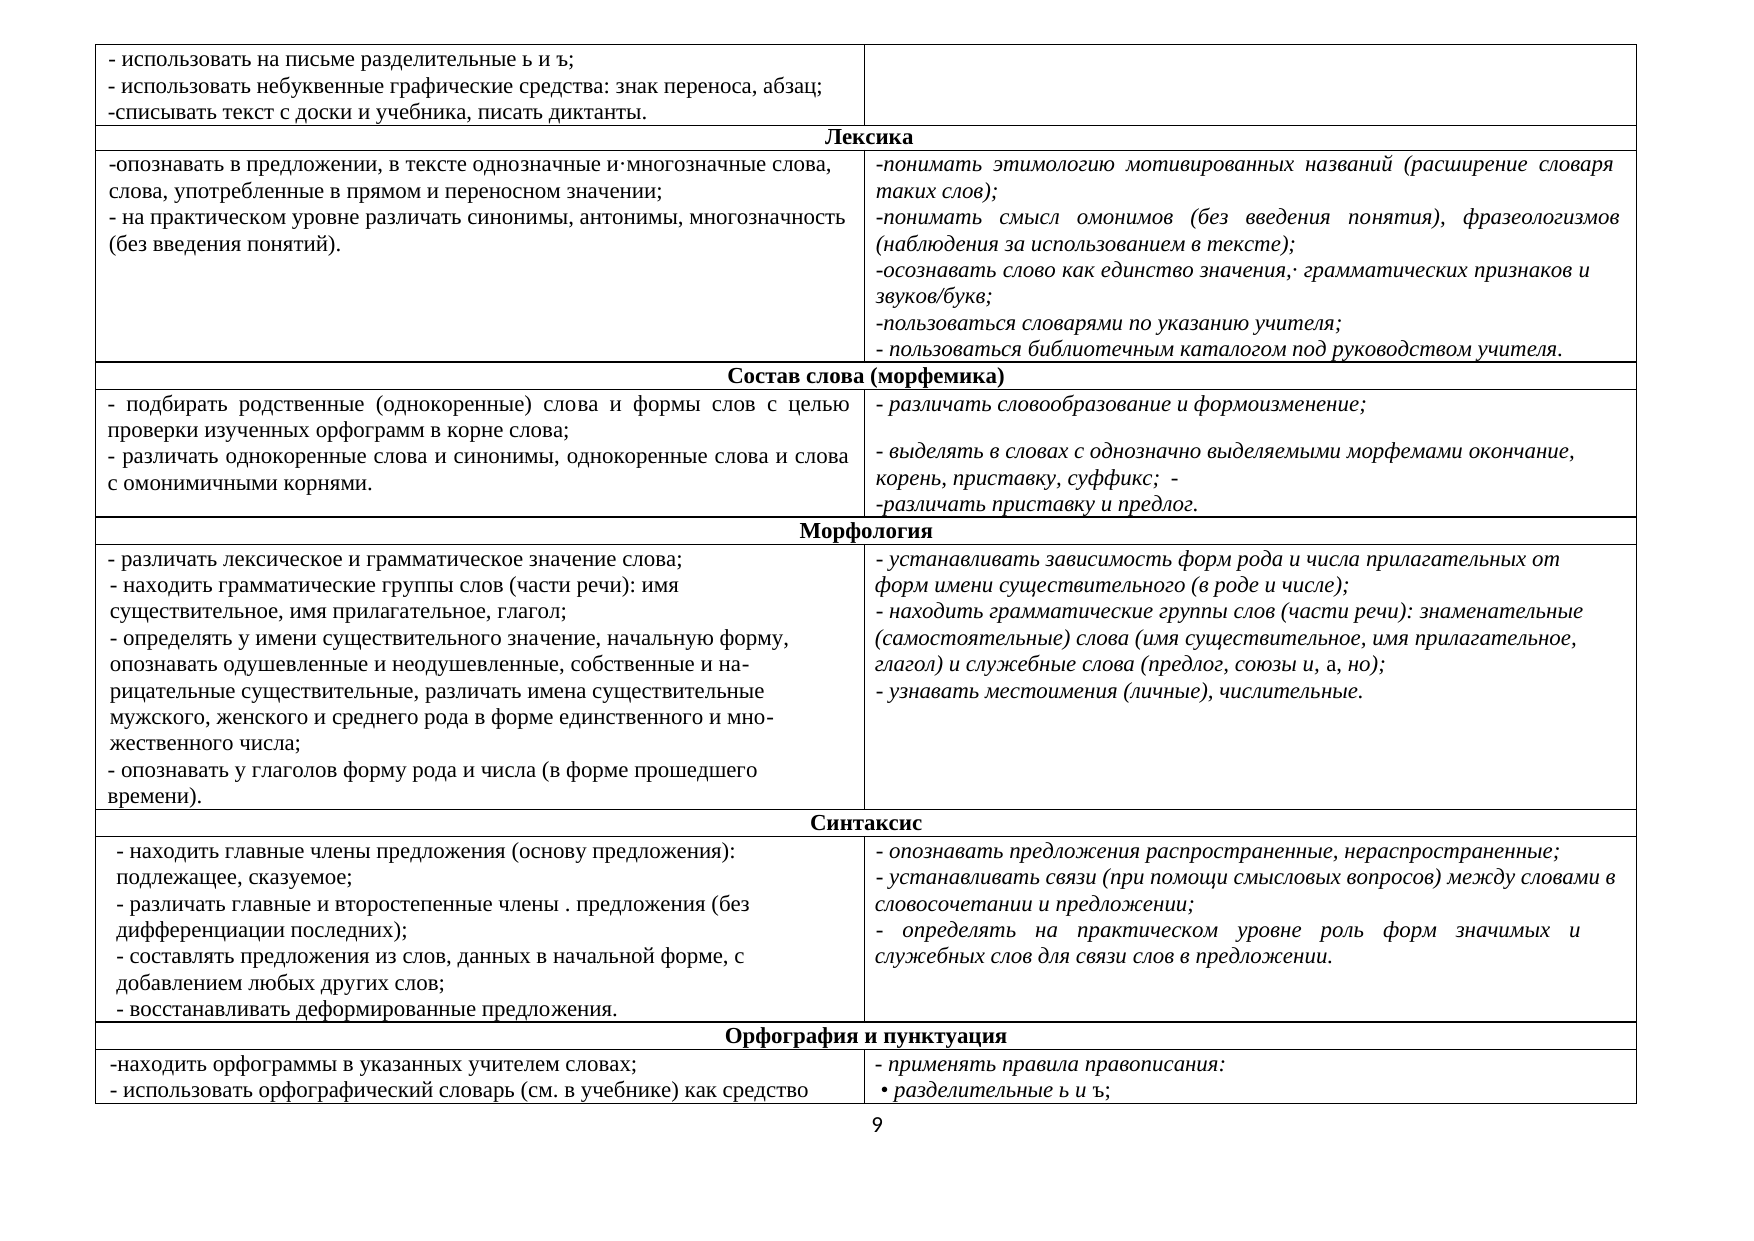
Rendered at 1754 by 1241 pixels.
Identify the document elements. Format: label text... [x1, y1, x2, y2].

table_cell - подбирать родственные (однокоренные) слова и формы слов с целью проверки изученных орфограмм в корне слова; - различать однокоренные слова и синонимы, однокоренные слова и слова с омонимичными корнями. [96, 390, 864, 516]
table_cell Синтаксис [96, 810, 1636, 836]
table_cell -понимать этимологию мотивированных названий (расширение словаря таких слов); -понимать смысл омонимов (без введения понятия), фразеологизмов (наблюдения за использованием в тексте); -осознавать слово как единство значения,· грамматических признаков и звуков/букв; -пользоваться словарями по указанию учителя; - пользоваться библиотечным каталогом под руководством учителя. [865, 151, 1636, 361]
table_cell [96, 45, 864, 124]
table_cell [865, 45, 1636, 124]
table_cell - различать лексическое и грамматическое значение слова; - находить грамматические группы слов (части речи): имя существительное, имя прилагательное, глагол; - определять у имени существительного значение, начальную форму, опознавать одушевленные и неодушевленные, собственные и нарицательные существительные, различать имена существительные мужского, женского и среднего рода в форме единственного и множественного числа; - опознавать у глаголов форму рода и числа (в форме прошедшего времени). [96, 545, 864, 808]
table_cell -опознавать в предложении, в тексте однозначные и·многозначные слова, слова, употребленные в прямом и переносном значении; - на практическом уровне различать синонимы, антонимы, многозначность (без введения понятий). [96, 151, 864, 361]
table_cell Морфология [96, 518, 1636, 544]
table_cell - опознавать предложения распространенные, нераспространенные; - устанавливать связи (при помощи смысловых вопросов) между словами в словосочетании и предложении; - определять на практическом уровне роль форм значимых и служебных слов для связи слов в предложении. [865, 837, 1636, 1021]
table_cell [96, 1050, 864, 1102]
table_cell - находить главные члены предложения (основу предложения): подлежащее, сказуемое; - различать главные и второстепенные члены . предложения (без дифференциации последних); - составлять предложения из слов, данных в начальной форме, с добавлением любых других слов; - восстанавливать деформированные предложения. [96, 837, 864, 1021]
table_cell Орфография и пунктуация [96, 1023, 1636, 1049]
table_cell - различать словообразование и формоизменение; - выделять в словах с однозначно выделяемыми морфемами окончание, корень, приставку, суффикс; - -различать приставку и предлог. [865, 390, 1636, 516]
table_cell Состав слова (морфемика) [96, 363, 1636, 389]
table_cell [865, 1050, 1636, 1102]
table_cell Лексика [96, 126, 1636, 149]
table_cell - устанавливать зависимость форм рода и числа прилагательных от форм имени существительного (в роде и числе); - находить грамматические группы слов (части речи): знаменательные (самостоятельные) слова (имя существительное, имя прилагательное, глагол) и служебные слова (предлог, союзы и, а, но); - узнавать местоимения (личные), числительные. [865, 545, 1636, 808]
